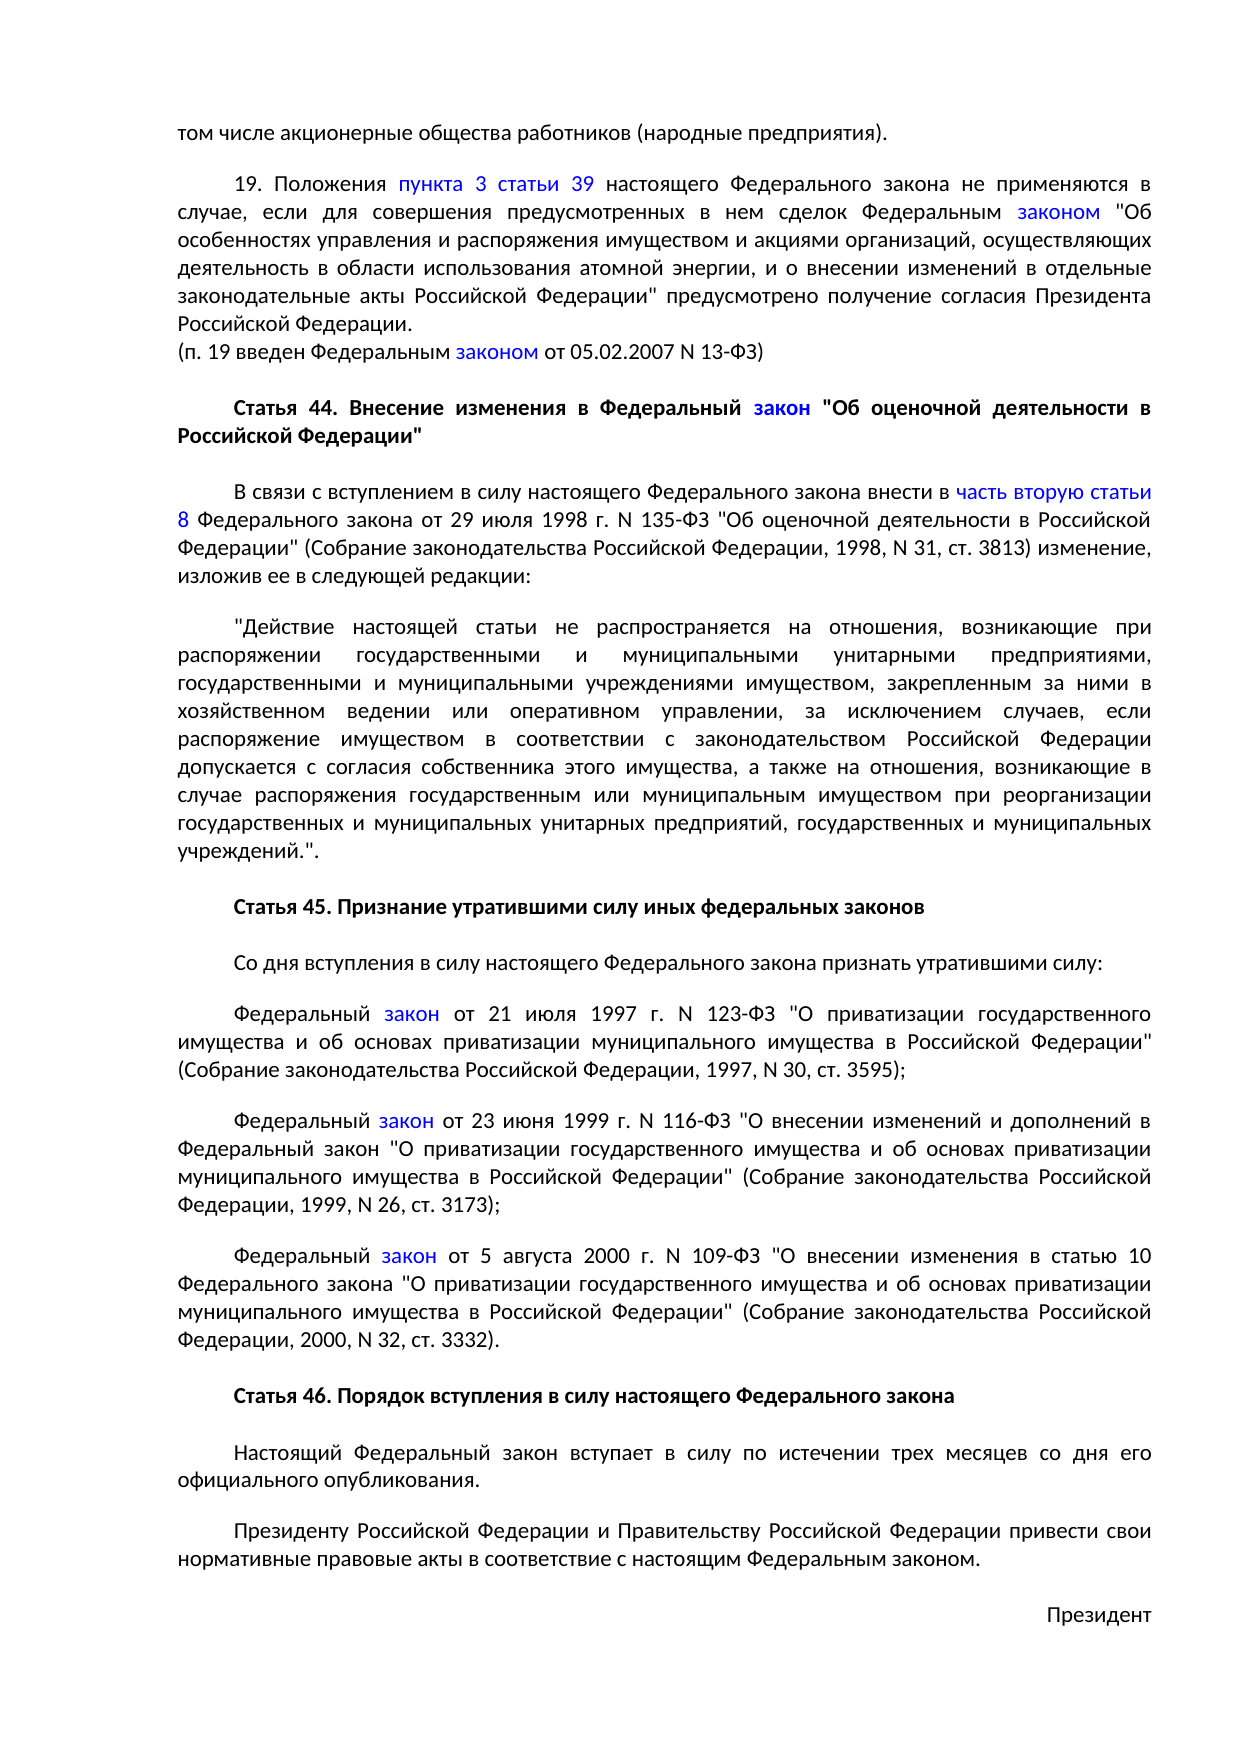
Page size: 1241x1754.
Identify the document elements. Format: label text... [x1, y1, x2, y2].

text (п. 19 введен Федеральным законом от 05.02.2007 N 13-ФЗ) [177, 337, 1152, 365]
text Федеральный закон от 23 июня 1999 г. N 116-ФЗ "О внесении изменений и дополнений в Федеральный закон "О приватизации государственного имущества и об основах приватизации муниципального имущества в Российской Федерации" (Собрание законодательства Российской Федерации, 1999, N 26, ст. 3173); [177, 1106, 1152, 1218]
title Статья 46. Порядок вступления в силу настоящего Федерального закона [177, 1382, 1152, 1409]
text 19. Положения пункта 3 статьи 39 настоящего Федерального закона не применяются в случае, если для совершения предусмотренных в нем сделок Федеральным законом "Об особенностях управления и распоряжения имуществом и акциями организаций, осуществляющих деятельность в области использования атомной энергии, и о внесении изменений в отдельные законодательные акты Российской Федерации" предусмотрено получение согласия Президента Российской Федерации. [177, 169, 1152, 337]
text "Действие настоящей статьи не распространяется на отношения, возникающие при распоряжении государственными и муниципальными унитарными предприятиями, государственными и муниципальными учреждениями имуществом, закрепленным за ними в хозяйственном ведении или оперативном управлении, за исключением случаев, если распоряжение имуществом в соответствии с законодательством Российской Федерации допускается с согласия собственника этого имущества, а также на отношения, возникающие в случае распоряжения государственным или муниципальным имуществом при реорганизации государственных и муниципальных унитарных предприятий, государственных и муниципальных учреждений.". [177, 612, 1152, 864]
text В связи с вступлением в силу настоящего Федерального закона внести в часть вторую статьи 8 Федерального закона от 29 июля 1998 г. N 135-ФЗ "Об оценочной деятельности в Российской Федерации" (Собрание законодательства Российской Федерации, 1998, N 31, ст. 3813) изменение, изложив ее в следующей редакции: [177, 477, 1152, 589]
text Президент [177, 1601, 1152, 1629]
title Статья 45. Признание утратившими силу иных федеральных законов [177, 892, 1152, 921]
text Президенту Российской Федерации и Правительству Российской Федерации привести свои нормативные правовые акты в соответствие с настоящим Федеральным законом. [177, 1517, 1152, 1573]
text Федеральный закон от 21 июля 1997 г. N 123-ФЗ "О приватизации государственного имущества и об основах приватизации муниципального имущества в Российской Федерации" (Собрание законодательства Российской Федерации, 1997, N 30, ст. 3595); [177, 999, 1152, 1083]
title Статья 44. Внесение изменения в Федеральный закон "Об оценочной деятельности в Российской Федерации" [177, 393, 1152, 449]
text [177, 118, 1152, 146]
text Федеральный закон от 5 августа 2000 г. N 109-ФЗ "О внесении изменения в статью 10 Федерального закона "О приватизации государственного имущества и об основах приватизации муниципального имущества в Российской Федерации" (Собрание законодательства Российской Федерации, 2000, N 32, ст. 3332). [177, 1241, 1152, 1353]
text Настоящий Федеральный закон вступает в силу по истечении трех месяцев со дня его официального опубликования. [177, 1438, 1152, 1494]
text Со дня вступления в силу настоящего Федерального закона признать утратившими силу: [177, 948, 1152, 977]
